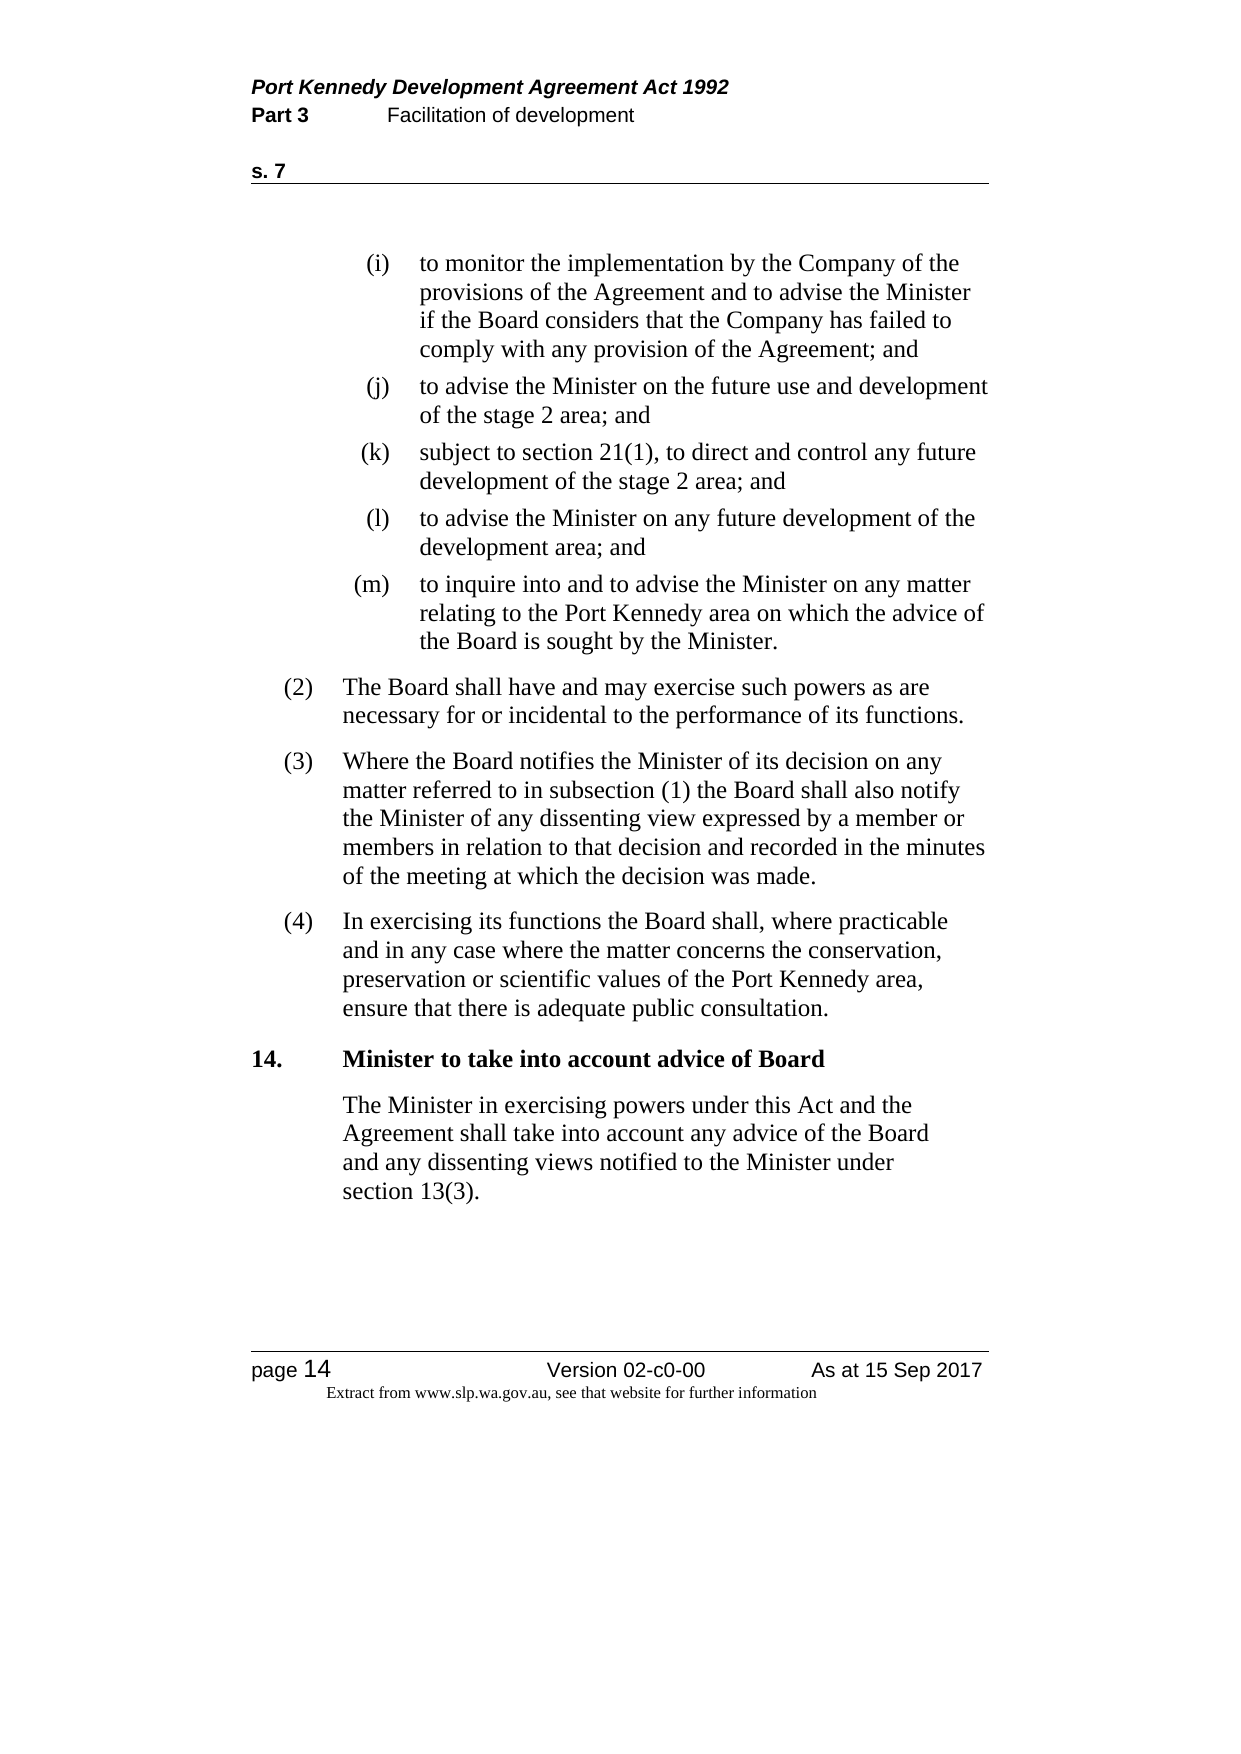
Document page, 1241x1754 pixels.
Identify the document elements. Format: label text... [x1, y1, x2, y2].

text (l) to advise the Minister on any future development of the development area; and [251, 503, 989, 561]
text The Minister in exercising powers under this Act and the Agreement shall take into account any advice of the Board and any dissenting views notified to the Minister under section 13(3). [251, 1090, 989, 1205]
text (3) Where the Board notifies the Minister of its decision on any matter referred to in subsection (1) the Board shall also notify the Minister of any dissenting view expressed by a member or members in relation to that decision and recorded in the minutes of the meeting at which the decision was made. [251, 746, 989, 890]
text (i) to monitor the implementation by the Company of the provisions of the Agreement and to advise the Minister if the Board considers that the Company has failed to comply with any provision of the Agreement; and [251, 248, 989, 363]
text (j) to advise the Minister on the future use and development of the stage 2 area; and [251, 371, 989, 429]
text (m) to inquire into and to advise the Minister on any matter relating to the Port Kennedy area on which the advice of the Board is sought by the Minister. [251, 569, 989, 655]
subtitle 14. Minister to take into account advice of Board [251, 1044, 989, 1073]
text (k) subject to section 21(1), to direct and control any future development of the stage 2 area; and [251, 437, 989, 495]
text (2) The Board shall have and may exercise such powers as are necessary for or incidental to the performance of its functions. [251, 672, 989, 729]
text (4) In exercising its functions the Board shall, where practicable and in any case where the matter concerns the conservation, preservation or scientific values of the Port Kennedy area, ensure that there is adequate public consultation. [251, 906, 989, 1021]
